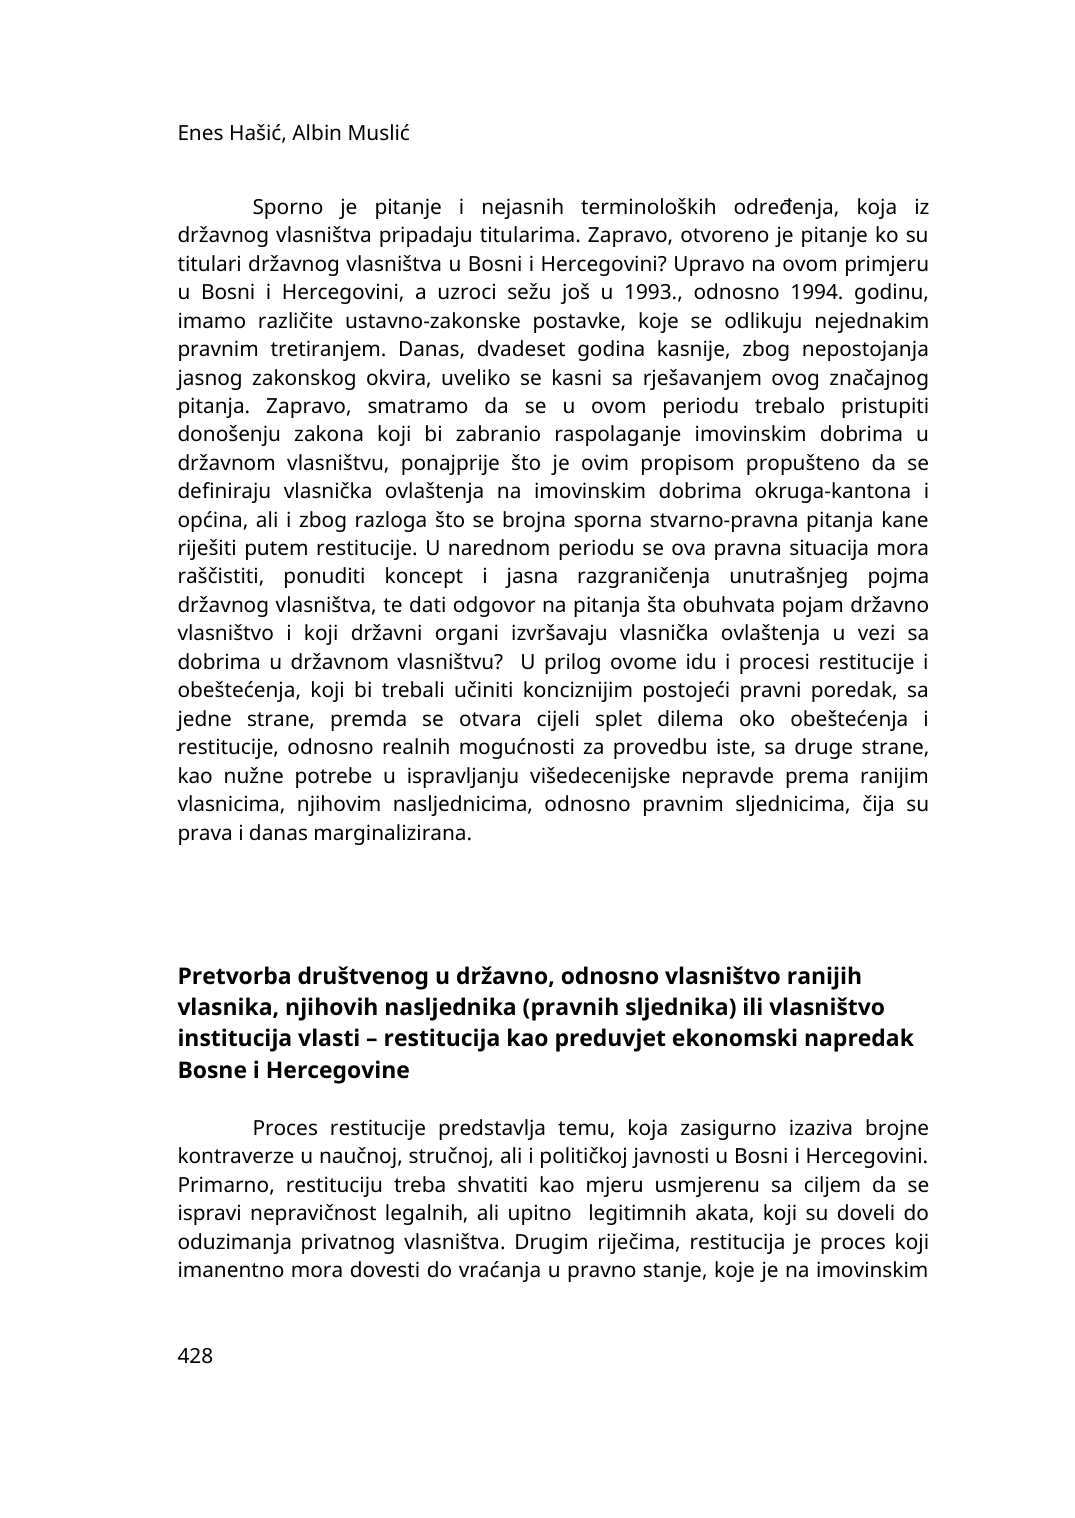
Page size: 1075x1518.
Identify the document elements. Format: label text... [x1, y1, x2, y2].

text Pretvorba društvenog u državno, odnosno vlasništvo ranijih vlasnika, njihovih nasljednika (pravnih sljednika) ili vlasništvo institucija vlasti – restitucija kao preduvjet ekonomski napredak Bosne i Hercegovine [177, 960, 930, 1085]
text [177, 1113, 930, 1284]
text Sporno je pitanje i nejasnih terminoloških određenja, koja iz državnog vlasništva pripadaju titularima. Zapravo, otvoreno je pitanje ko su titulari državnog vlasništva u Bosni i Hercegovini? Upravo na ovom primjeru u Bosni i Hercegovini, a uzroci sežu još u 1993., odnosno 1994. godinu, imamo različite ustavno-zakonske postavke, koje se odlikuju nejednakim pravnim tretiranjem. Danas, dvadeset godina kasnije, zbog nepostojanja jasnog zakonskog okvira, uveliko se kasni sa rješavanjem ovog značajnog pitanja. Zapravo, smatramo da se u ovom periodu trebalo pristupiti donošenju zakona koji bi zabranio raspolaganje imovinskim dobrima u državnom vlasništvu, ponajprije što je ovim propisom propušteno da se definiraju vlasnička ovlaštenja na imovinskim dobrima okruga-kantona i općina, ali i zbog razloga što se brojna sporna stvarno-pravna pitanja kane riješiti putem restitucije. U narednom periodu se ova pravna situacija mora raščistiti, ponuditi koncept i jasna razgraničenja unutrašnjeg pojma državnog vlasništva, te dati odgovor na pitanja šta obuhvata pojam državno vlasništvo i koji državni organi izvršavaju vlasnička ovlaštenja u vezi sa dobrima u državnom vlasništvu? U prilog ovome idu i procesi restitucije i obeštećenja, koji bi trebali učiniti konciznijim postojeći pravni poredak, sa jedne strane, premda se otvara cijeli splet dilema oko obeštećenja i restitucije, odnosno realnih mogućnosti za provedbu iste, sa druge strane, kao nužne potrebe u ispravljanju višedecenijske nepravde prema ranijim vlasnicima, njihovim nasljednicima, odnosno pravnim sljednicima, čija su prava i danas marginalizirana. [177, 192, 930, 846]
